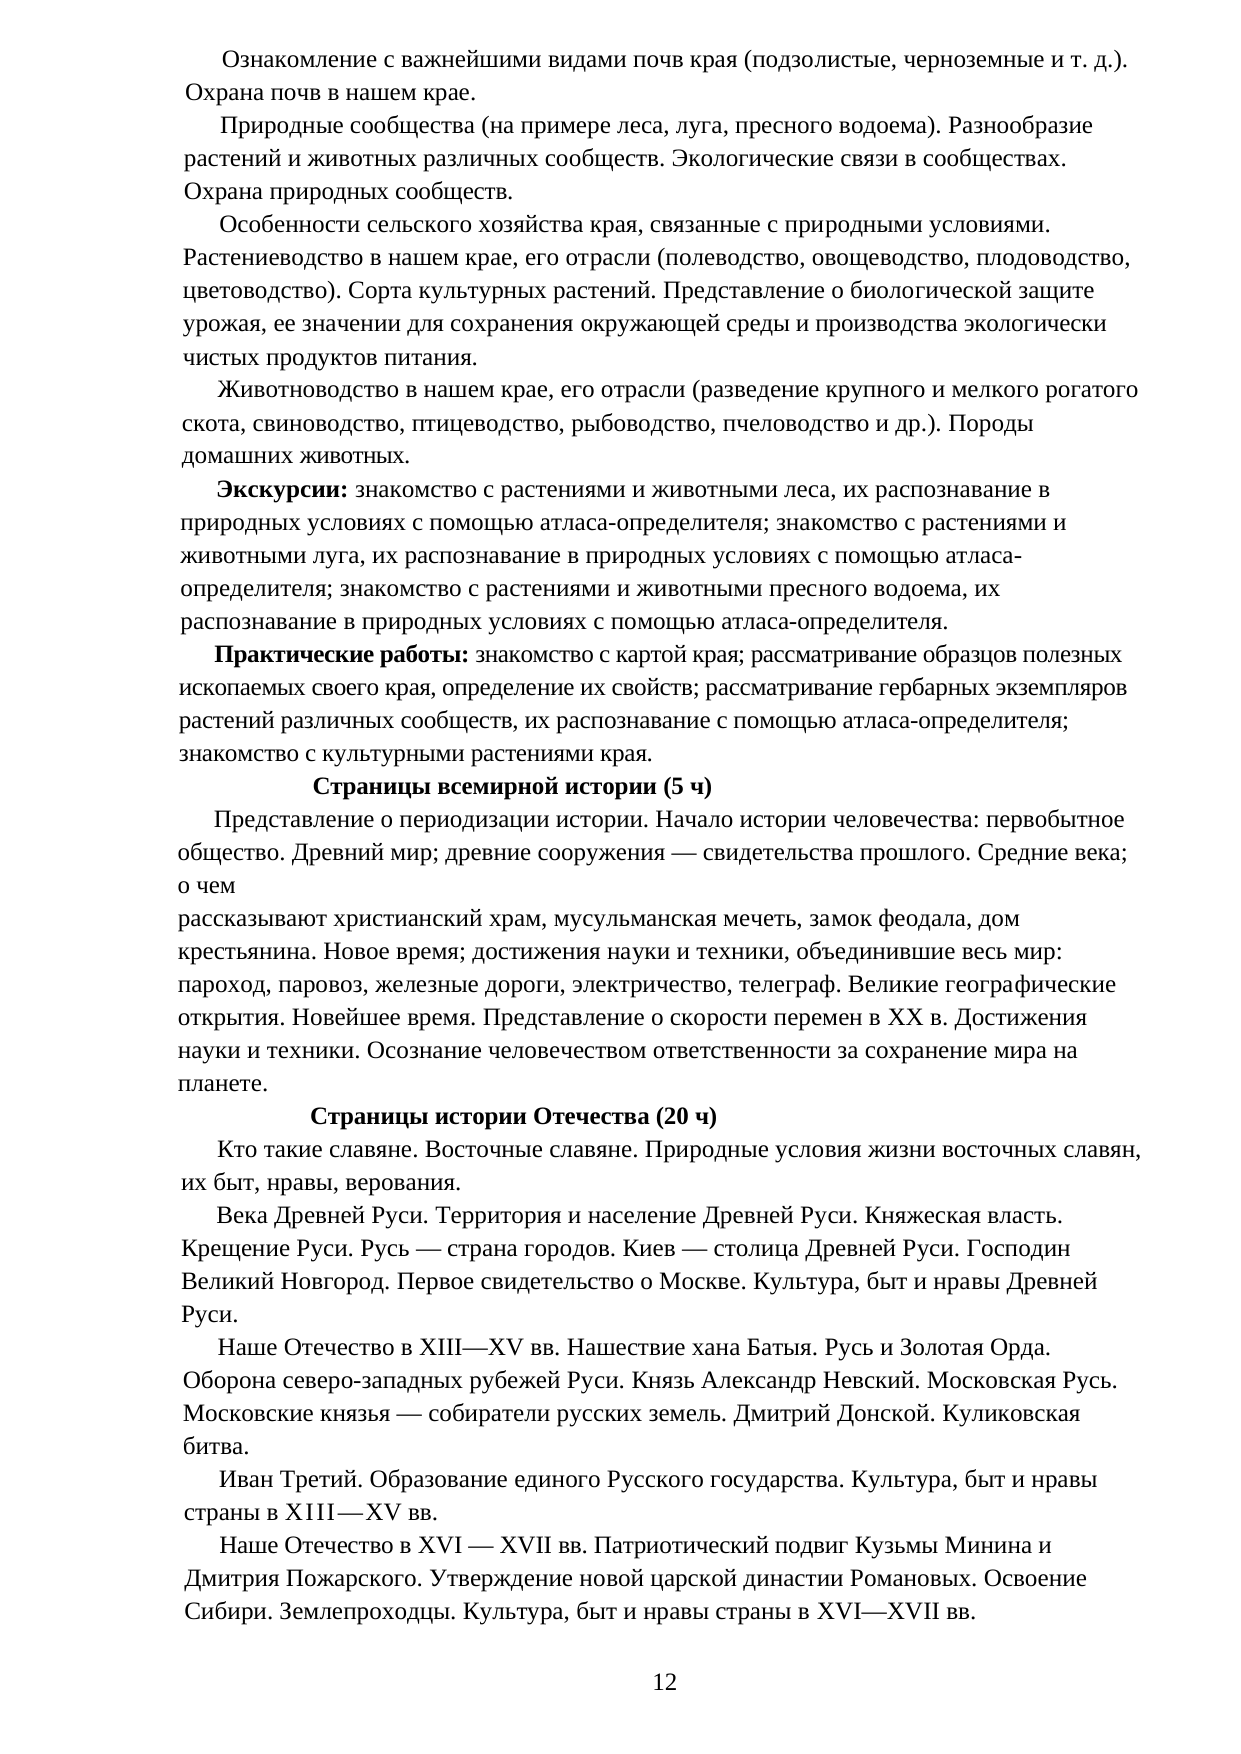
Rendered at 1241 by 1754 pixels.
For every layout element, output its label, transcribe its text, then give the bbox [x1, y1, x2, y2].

text Практические работы: знакомство с картой края; рассматривание образцов полезных ископаемых своего края, определение их свойств; рассматривание гербарных экземпляров растений различных сообществ, их распознавание с помощью атласа-определителя; знакомство с культурными растениями края. [179, 639, 1144, 767]
text Наше Отечество в XIII—XV вв. Нашествие хана Батыя. Русь и Золотая Орда. Оборона северо-западных рубежей Руси. Князь Александр Невский. Московская Русь. Московские князья — собиратели русских земель. Дмитрий Донской. Куликовская битва. [183, 1332, 1146, 1460]
text Особенности сельского хозяйства края, связанные с природными условиями. Растениеводство в нашем крае, его отрасли (полеводство, овощеводство, плодоводство, цветоводство). Сорта культурных растений. Представление о биологической защите урожая, ее значении для сохранения окружающей среды и производства экологически чистых продуктов питания. [183, 209, 1147, 370]
text Кто такие славяне. Восточные славяне. Природные условия жизни восточных славян, их быт, нравы, верования. [181, 1134, 1143, 1196]
text Века Древней Руси. Территория и население Древней Руси. Княжеская власть. Крещение Руси. Русь — страна городов. Киев — столица Древней Руси. Господин Великий Новгород. Первое свидетельство о Москве. Культура, быт и нравы Древней Руси. [181, 1200, 1144, 1328]
text Ознакомление с важнейшими видами почв края (подзолистые, черноземные и т. д.). Охрана почв в нашем крае. [185, 44, 1149, 106]
text Представление о периодизации истории. Начало истории человечества: первобытное общество. Древний мир; древние сооружения — свидетельства прошлого. Средние века; о чем [177, 804, 1142, 899]
text Природные сообщества (на примере леса, луга, пресного водоема). Разнообразие растений и животных различных сообществ. Экологические связи в сообществах. Охрана природных сообществ. [184, 110, 1149, 205]
text Экскурсии: знакомство с растениями и животными леса, их распознавание в природных условиях с помощью атласа-определителя; знакомство с растениями и животными луга, их распознавание в природных условиях с помощью атласа-определителя; знакомство с растениями и животными пресного водоема, их распознавание в природных условиях с помощью атласа-определителя. [180, 474, 1145, 634]
text Иван Третий. Образование единого Русского государства. Культура, быт и нравы страны в XIII—XV вв. [184, 1464, 1146, 1526]
text Страницы истории Отечества (20 ч) [310, 1101, 1152, 1130]
text Страницы всемирной истории (5 ч) [312, 771, 1152, 799]
text Животноводство в нашем крае, его отрасли (разведение крупного и мелкого рогатого скота, свиноводство, птицеводство, рыбоводство, пчеловодство и др.). Породы домашних животных. [182, 374, 1147, 469]
text рассказывают христианский храм, мусульманская мечеть, замок феодала, дом крестьянина. Новое время; достижения науки и техники, объединившие весь мир: пароход, паровоз, железные дороги, электричество, телеграф. Великие географические открытия. Новейшее время. Представление о скорости перемен в XX в. Достижения науки и техники. Осознание человечеством ответственности за сохранение мира на планете. [178, 903, 1143, 1097]
text Наше Отечество в XVI — XVII вв. Патриотический подвиг Кузьмы Минина и Дмитрия Пожарского. Утверждение новой царской династии Романовых. Освоение Сибири. Землепроходцы. Культура, быт и нравы страны в XVI—XVII вв. [184, 1530, 1147, 1625]
